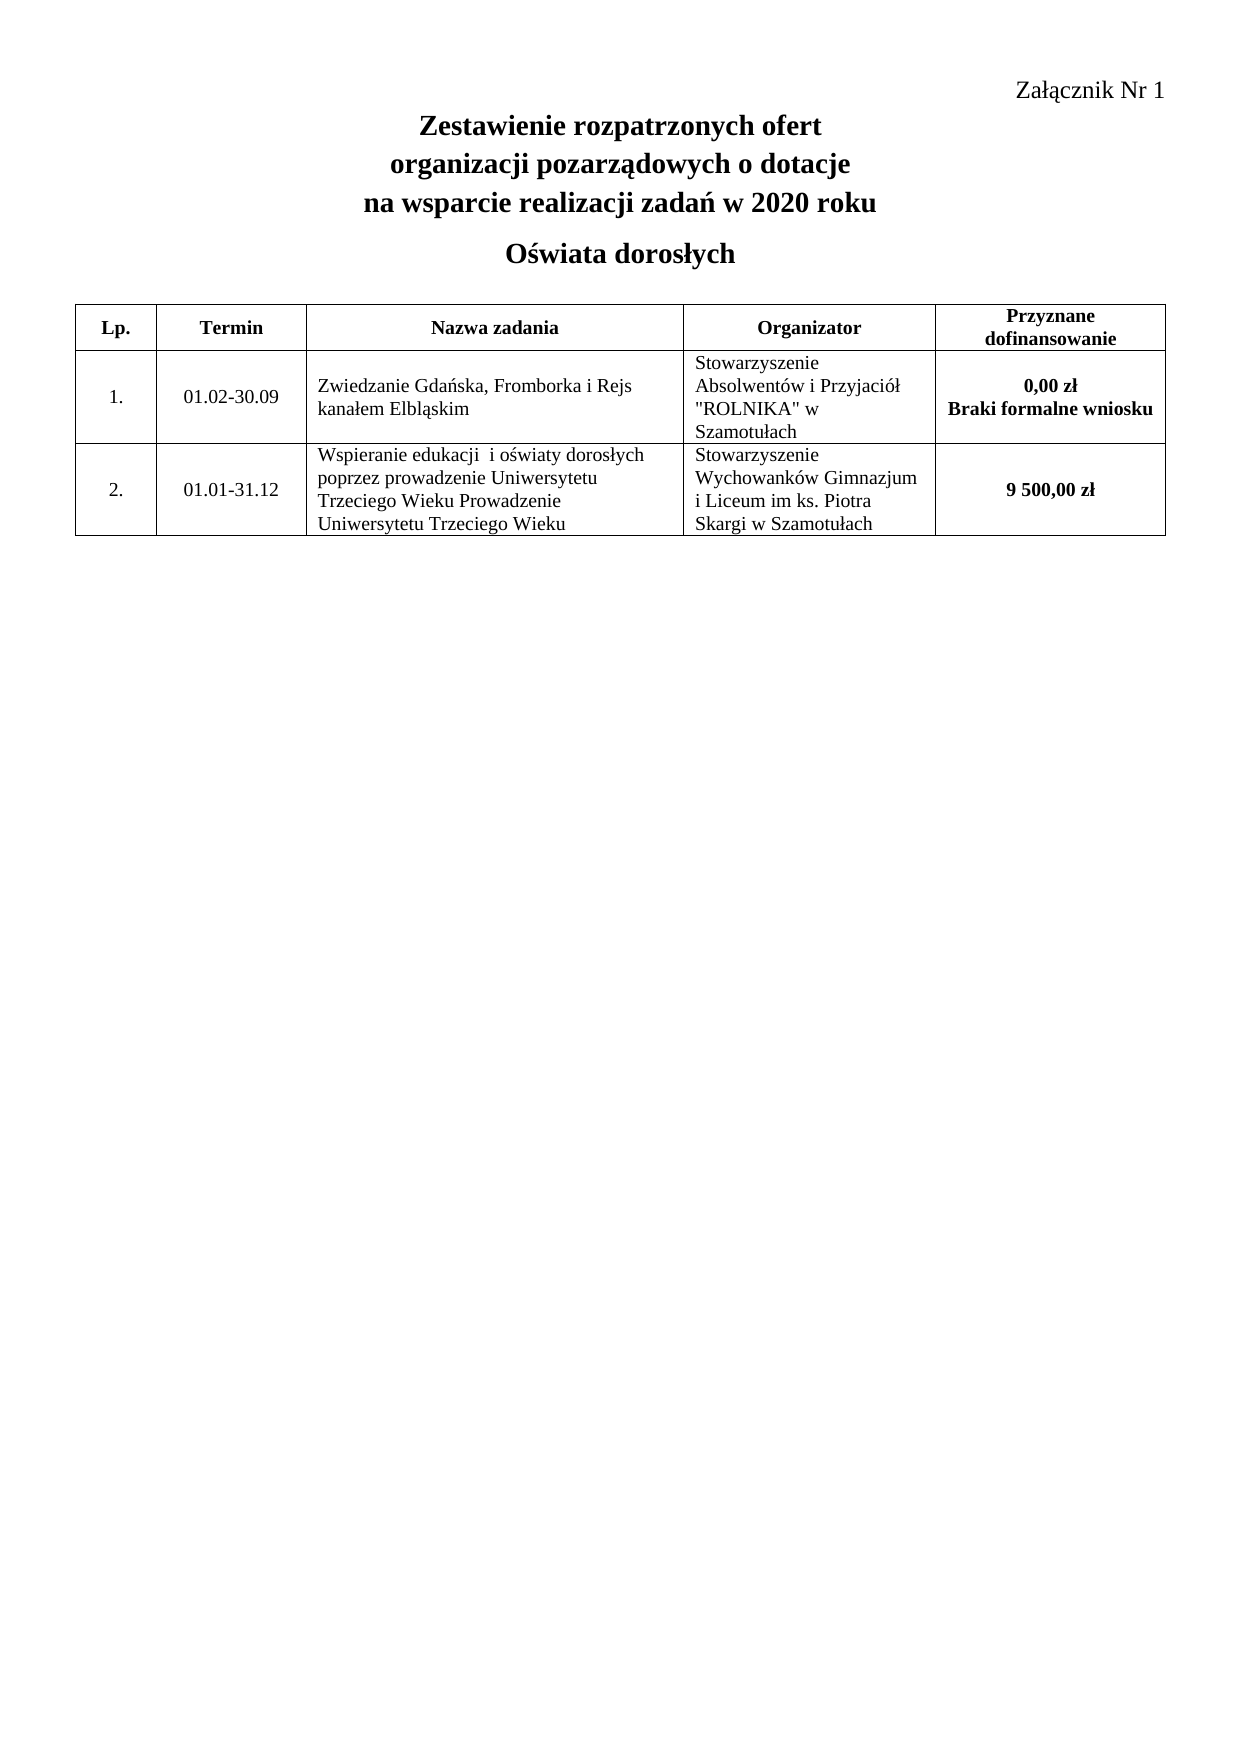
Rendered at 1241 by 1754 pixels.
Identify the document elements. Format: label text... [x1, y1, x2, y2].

table_cell Wspieranie edukacji i oświaty dorosłych poprzez prowadzenie Uniwersytetu Trzeciego Wieku Prowadzenie Uniwersytetu Trzeciego Wieku [307, 444, 683, 535]
table_cell Zwiedzanie Gdańska, Fromborka i Rejs kanałem Elbląskim [307, 351, 683, 442]
text Oświata dorosłych [75, 236, 1165, 270]
table_header Termin [157, 305, 306, 350]
table_header Lp. [76, 305, 156, 350]
text organizacji pozarządowych o dotacje [75, 147, 1165, 180]
table_cell 2. [76, 444, 156, 535]
table_header Przyznane dofinansowanie [936, 305, 1165, 350]
table_cell 9 500,00 zł [936, 444, 1165, 535]
text Załącznik Nr 1 [75, 75, 1165, 104]
table_cell Stowarzyszenie Wychowanków Gimnazjum i Liceum im ks. Piotra Skargi w Szamotułach [684, 444, 935, 535]
table_cell 01.01-31.12 [157, 444, 306, 535]
table_header Organizator [684, 305, 935, 350]
table_cell 01.02-30.09 [157, 351, 306, 442]
table_cell 0,00 zł Braki formalne wniosku [936, 351, 1165, 442]
table_header Nazwa zadania [307, 305, 683, 350]
table_cell Stowarzyszenie Absolwentów i Przyjaciół "ROLNIKA" w Szamotułach [684, 351, 935, 442]
text Zestawienie rozpatrzonych ofert [75, 108, 1165, 142]
table_cell 1. [76, 351, 156, 442]
text na wsparcie realizacji zadań w 2020 roku [75, 185, 1165, 219]
